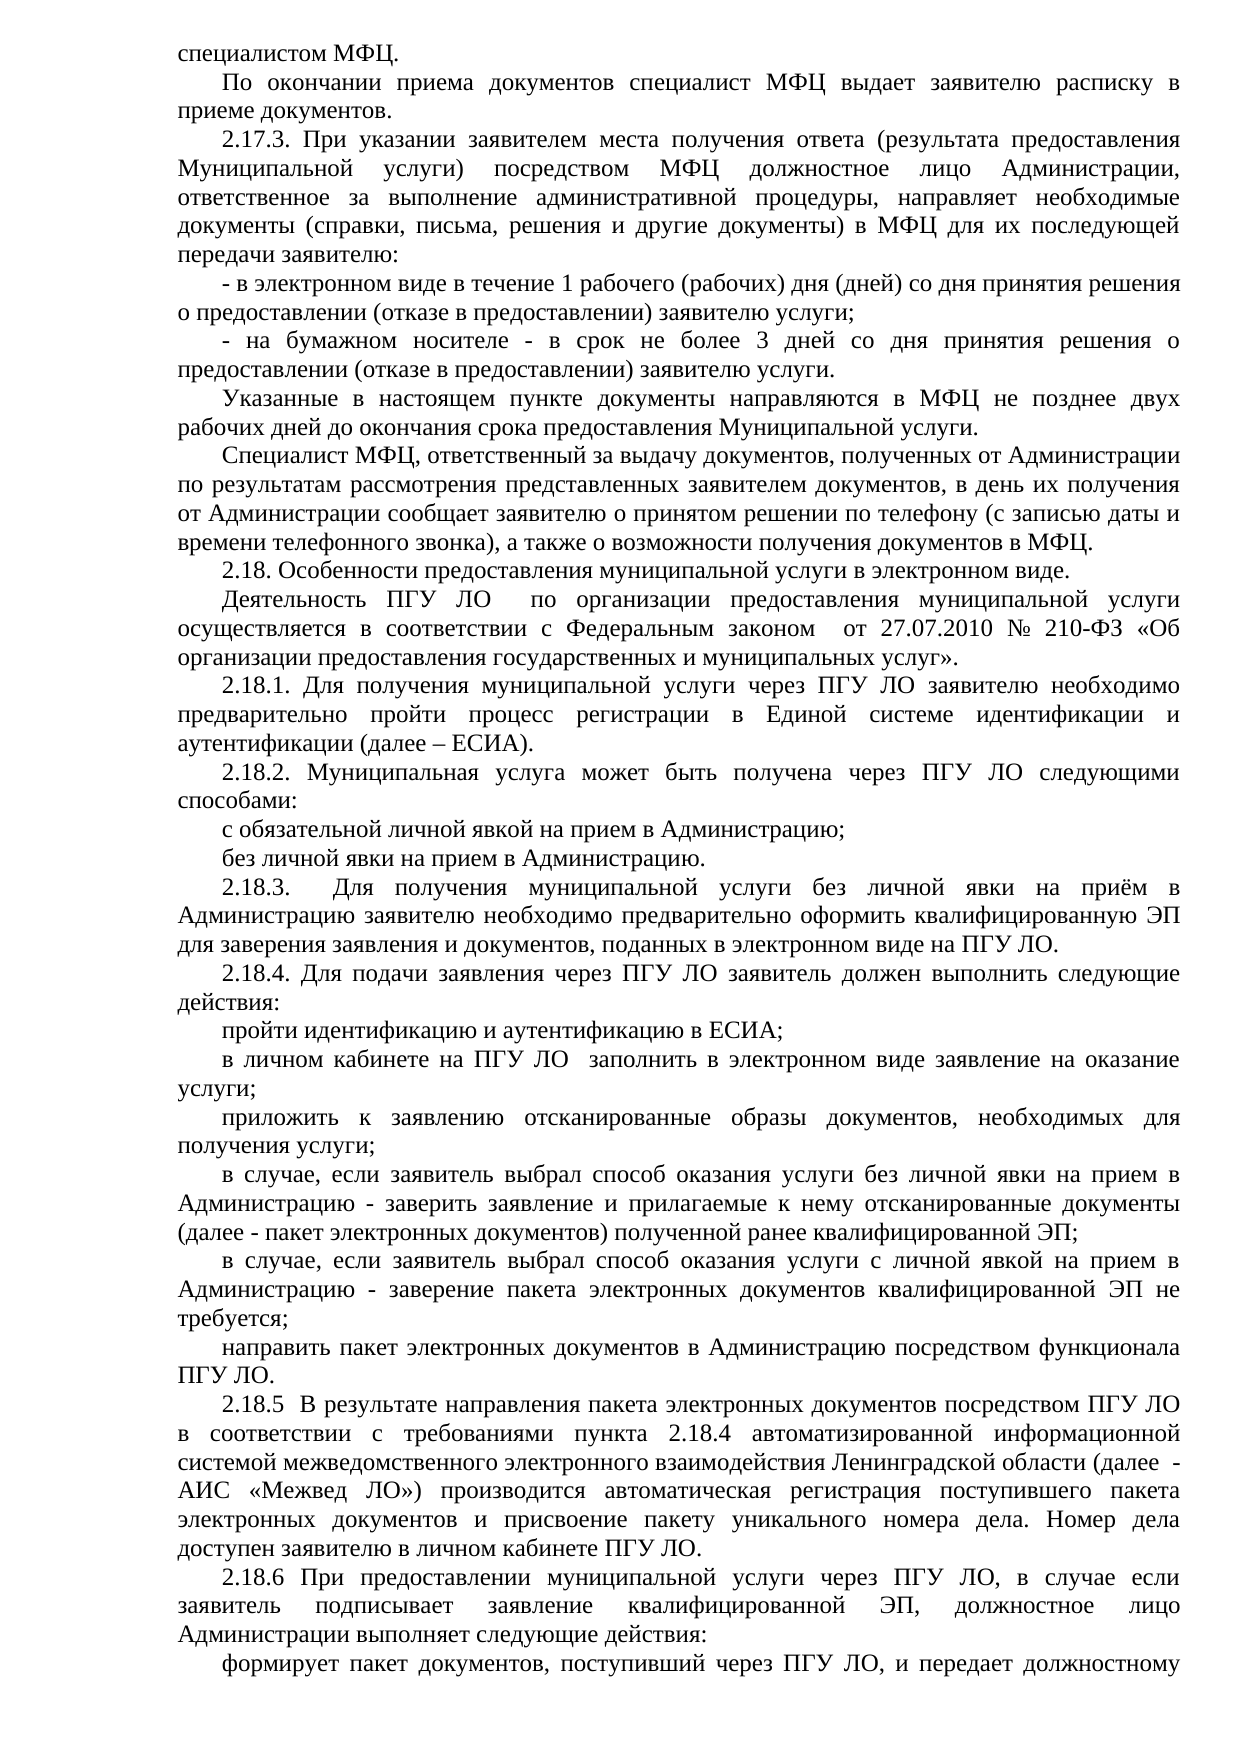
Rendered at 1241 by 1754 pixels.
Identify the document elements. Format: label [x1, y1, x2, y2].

table_header [166, 38, 1192, 1677]
